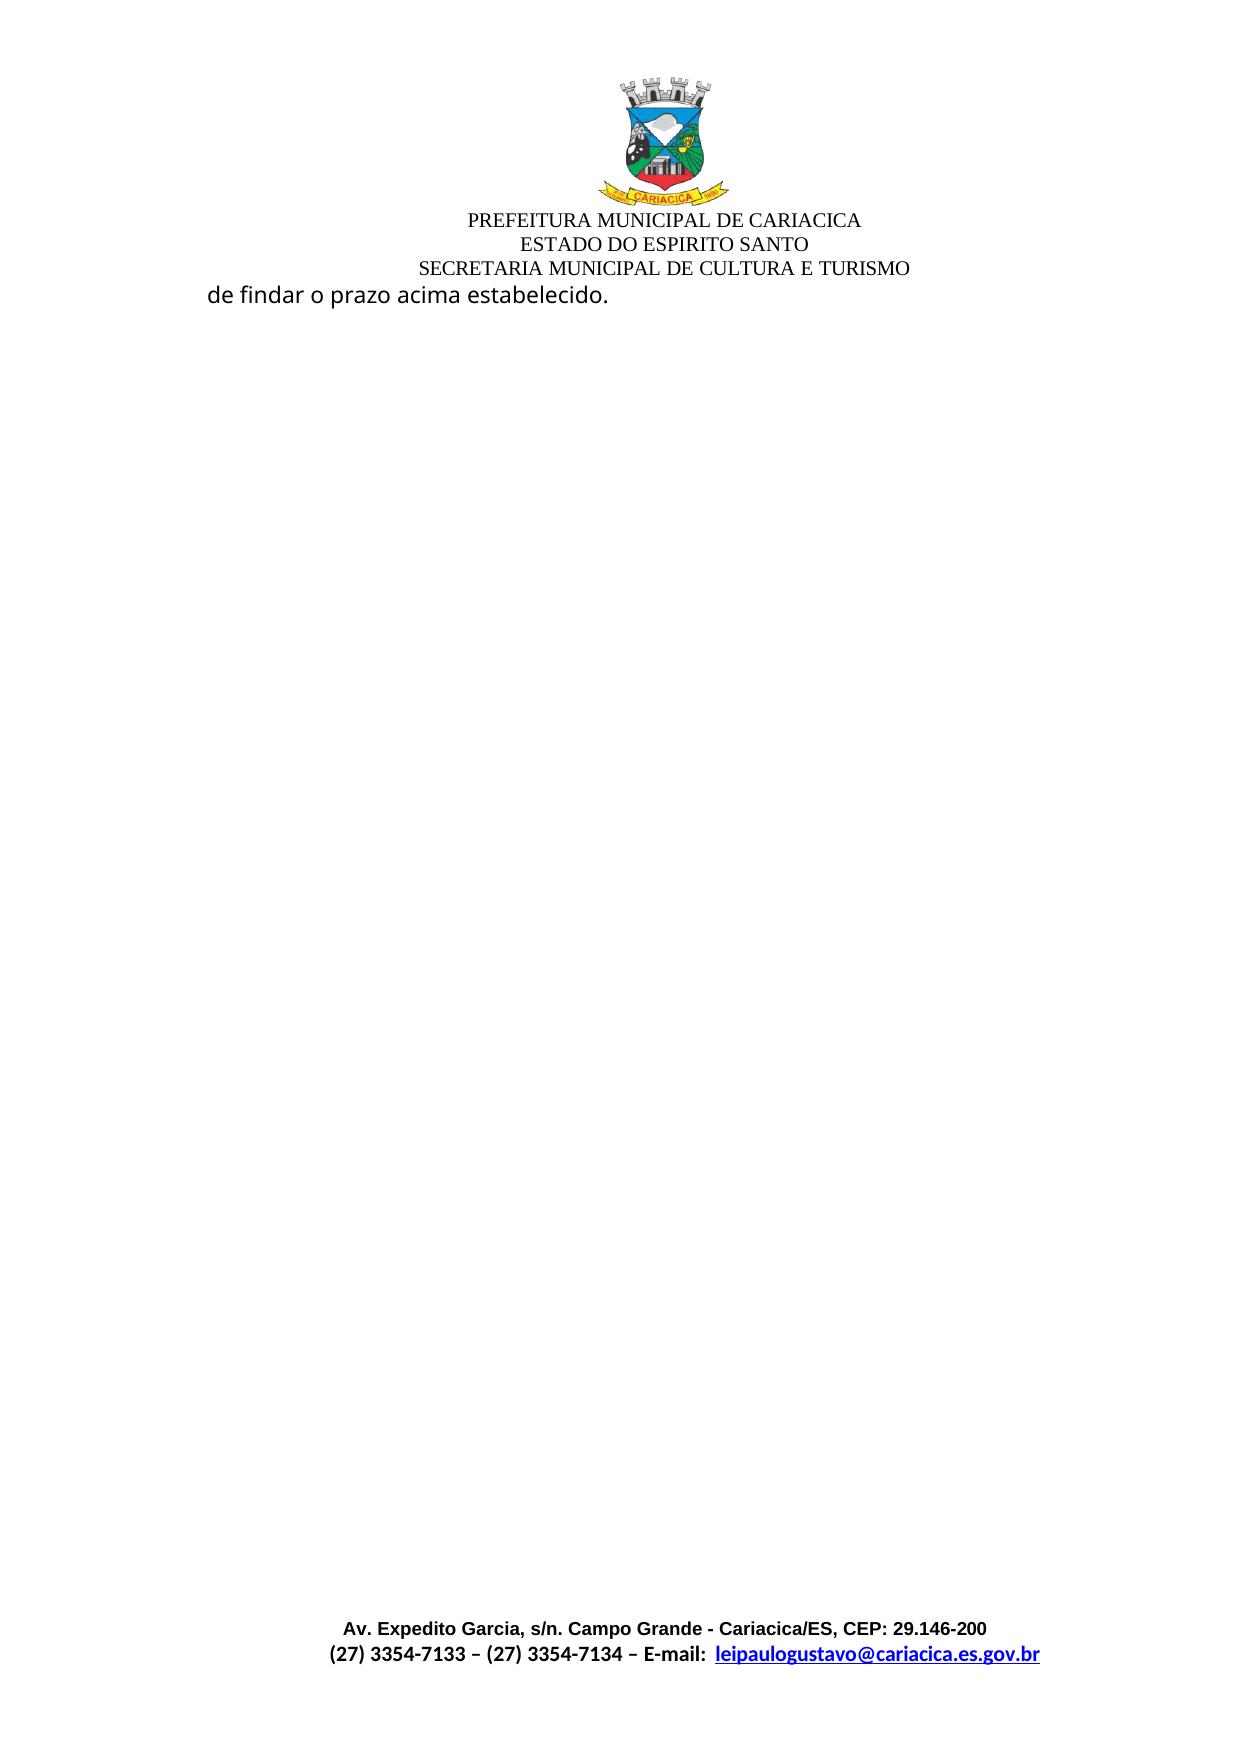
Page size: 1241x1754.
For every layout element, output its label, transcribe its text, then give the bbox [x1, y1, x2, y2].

picture [597, 76, 730, 206]
list O presente ajuste perecerá por perda de objeto se concluídas as ações antes de findar o prazo acima estabelecido. [207, 279, 1152, 310]
